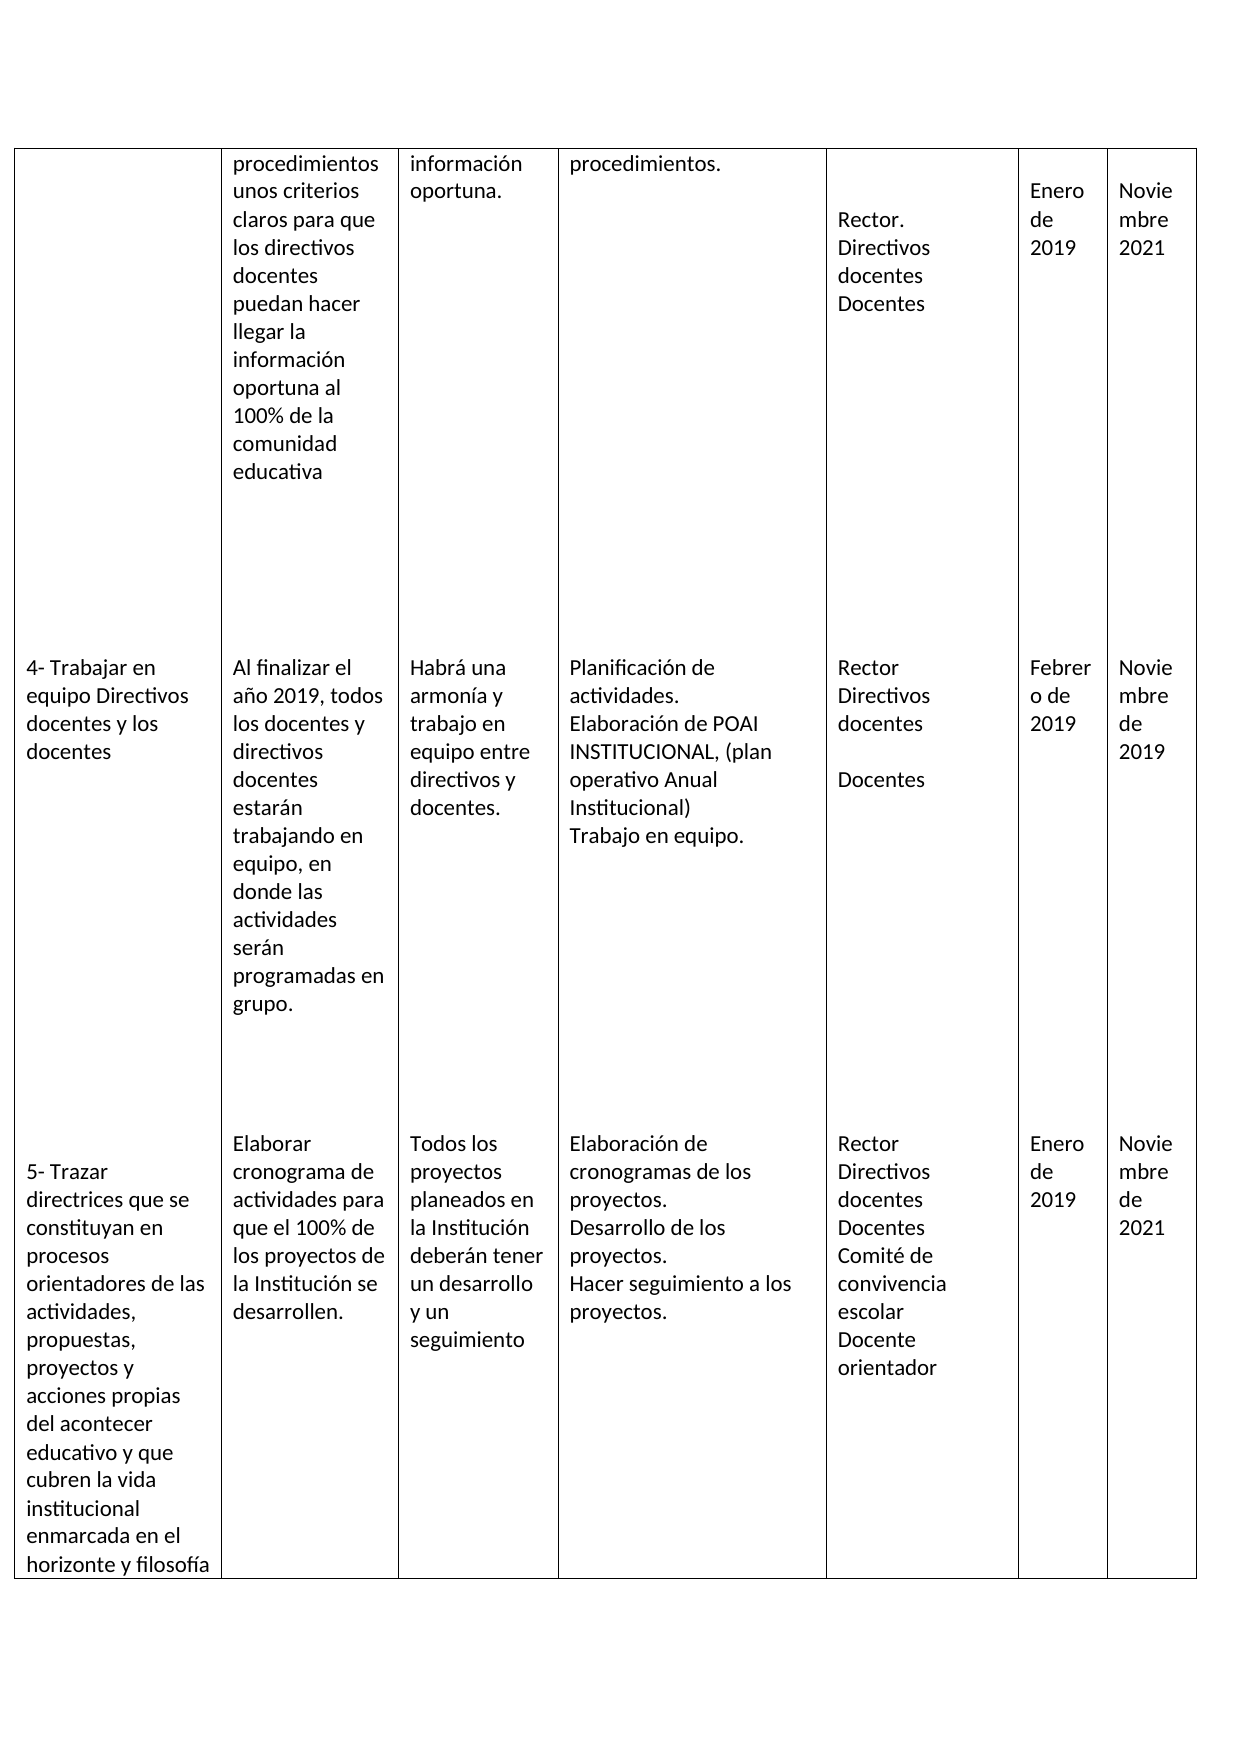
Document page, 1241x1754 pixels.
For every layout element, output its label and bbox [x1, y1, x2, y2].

table_cell [222, 149, 398, 1578]
table_cell [1108, 149, 1196, 1578]
table_cell [559, 149, 826, 1578]
table_cell [399, 149, 558, 1578]
table_cell [827, 149, 1018, 1578]
table_cell [1019, 149, 1107, 1578]
table_cell [15, 149, 221, 1578]
